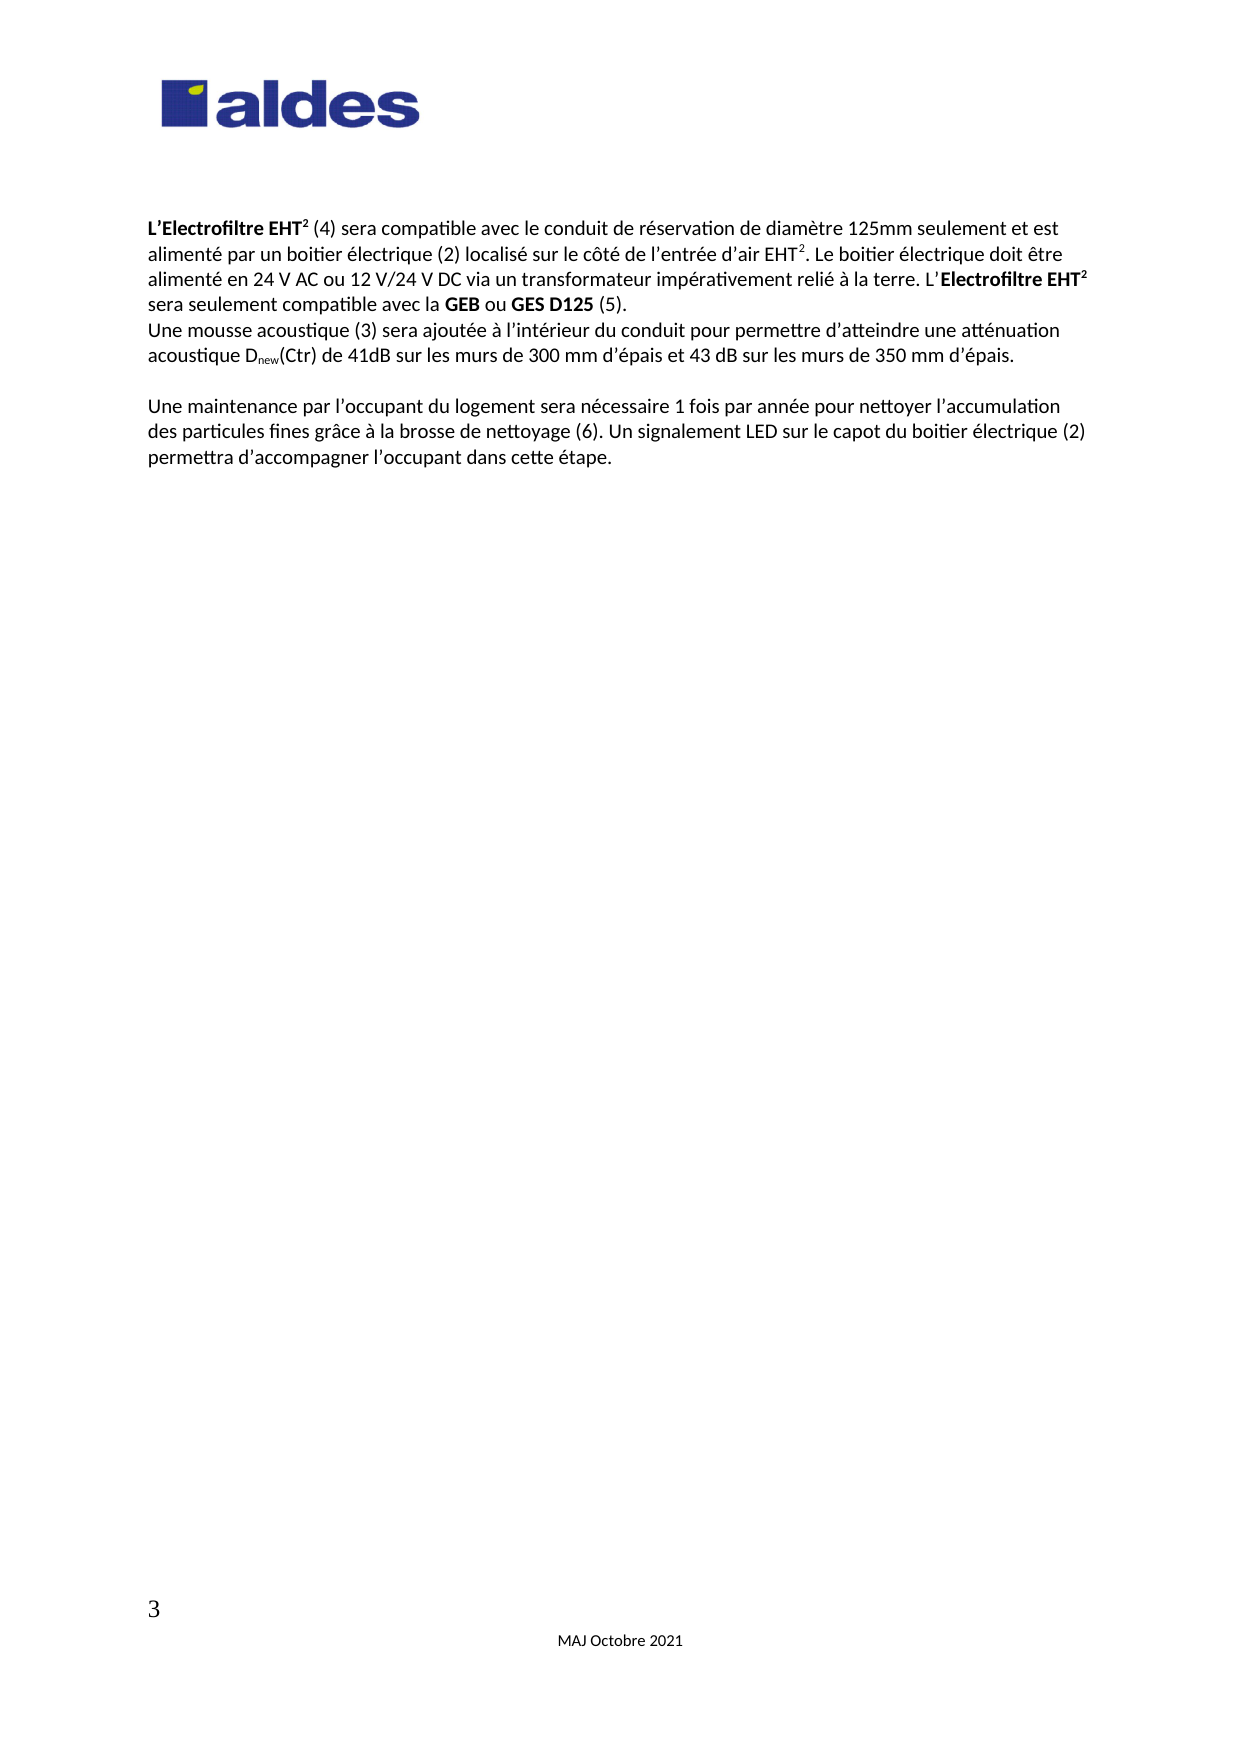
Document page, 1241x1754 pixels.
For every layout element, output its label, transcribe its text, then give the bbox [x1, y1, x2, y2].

text Une maintenance par l’occupant du logement sera nécessaire 1 fois par année pour nettoyer l’accumulation des particules fines grâce à la brosse de nettoyage (6). Un signalement LED sur le capot du boitier électrique (2) permettra d’accompagner l’occupant dans cette étape. [148, 393, 1093, 469]
text L’Electrofiltre EHT2 (4) sera compatible avec le conduit de réservation de diamètre 125mm seulement et est alimenté par un boitier électrique (2) localisé sur le côté de l’entrée d’air EHT2. Le boitier électrique doit être alimenté en 24 V AC ou 12 V/24 V DC via un transformateur impérativement relié à la terre. L’Electrofiltre EHT2 sera seulement compatible avec la GEB ou GES D125 (5). [148, 215, 1093, 317]
text Une mousse acoustique (3) sera ajoutée à l’intérieur du conduit pour permettre d’atteindre une atténuation acoustique Dnew(Ctr) de 41dB sur les murs de 300 mm d’épais et 43 dB sur les murs de 350 mm d’épais. [148, 317, 1093, 368]
picture [153, 73, 429, 133]
